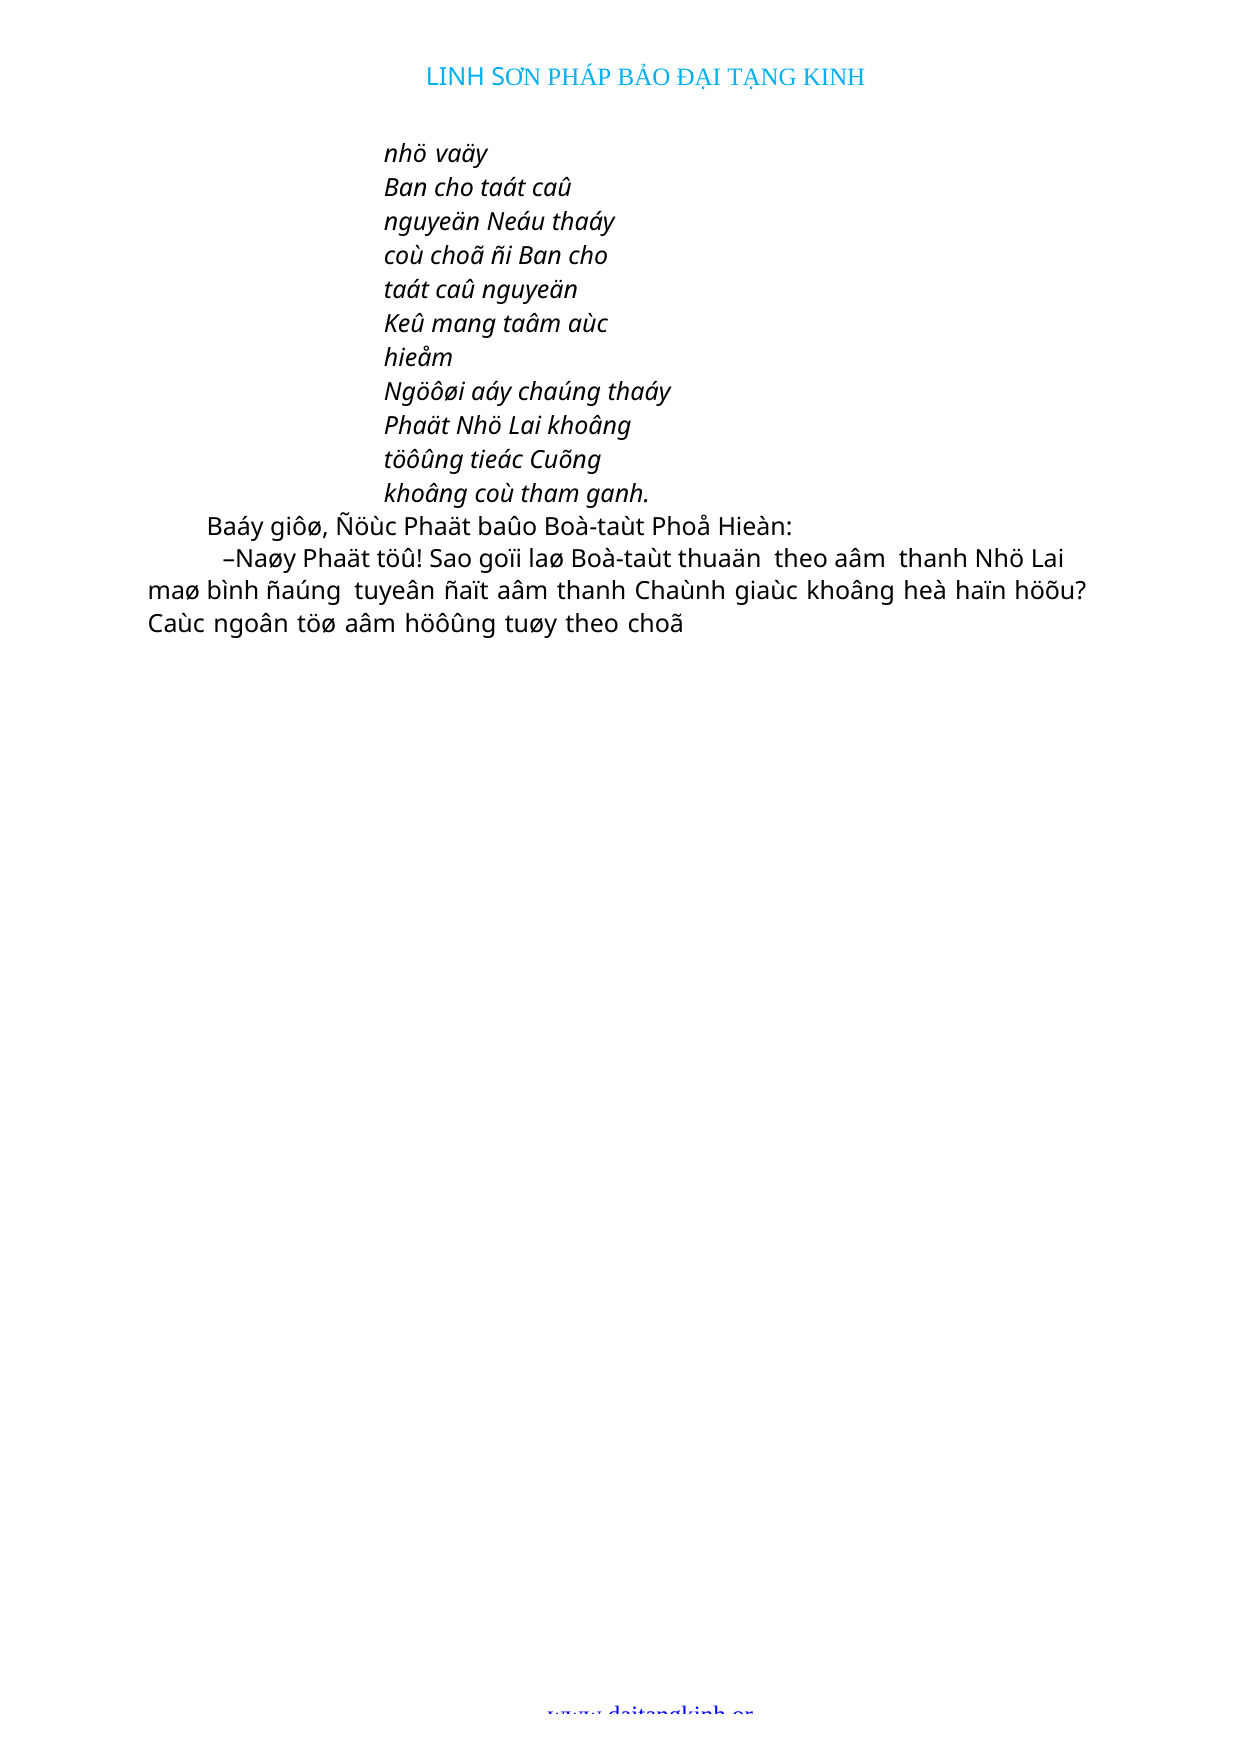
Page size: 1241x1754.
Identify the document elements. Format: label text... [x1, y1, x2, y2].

text Ngöôøi aáy chaúng thaáy Phaät Nhö Lai khoâng töôûng tieác Cuõng khoâng coù tham ganh. [384, 374, 679, 510]
text Baáy giôø, Ñöùc Phaät baûo Boà-taùt Phoå Hieàn: [206, 510, 1105, 542]
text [384, 135, 679, 169]
text Ban cho taát caû nguyeän Neáu thaáy coù choã ñi Ban cho taát caû nguyeän Keû mang taâm aùc hieåm [384, 169, 617, 374]
text –Naøy Phaät töû! Sao goïi laø Boà-taùt thuaän theo aâm thanh Nhö Lai maø bình ñaúng tuyeân ñaït aâm thanh Chaùnh giaùc khoâng heà haïn höõu? Caùc ngoân töø aâm höôûng tuøy theo choã [147, 542, 1093, 640]
